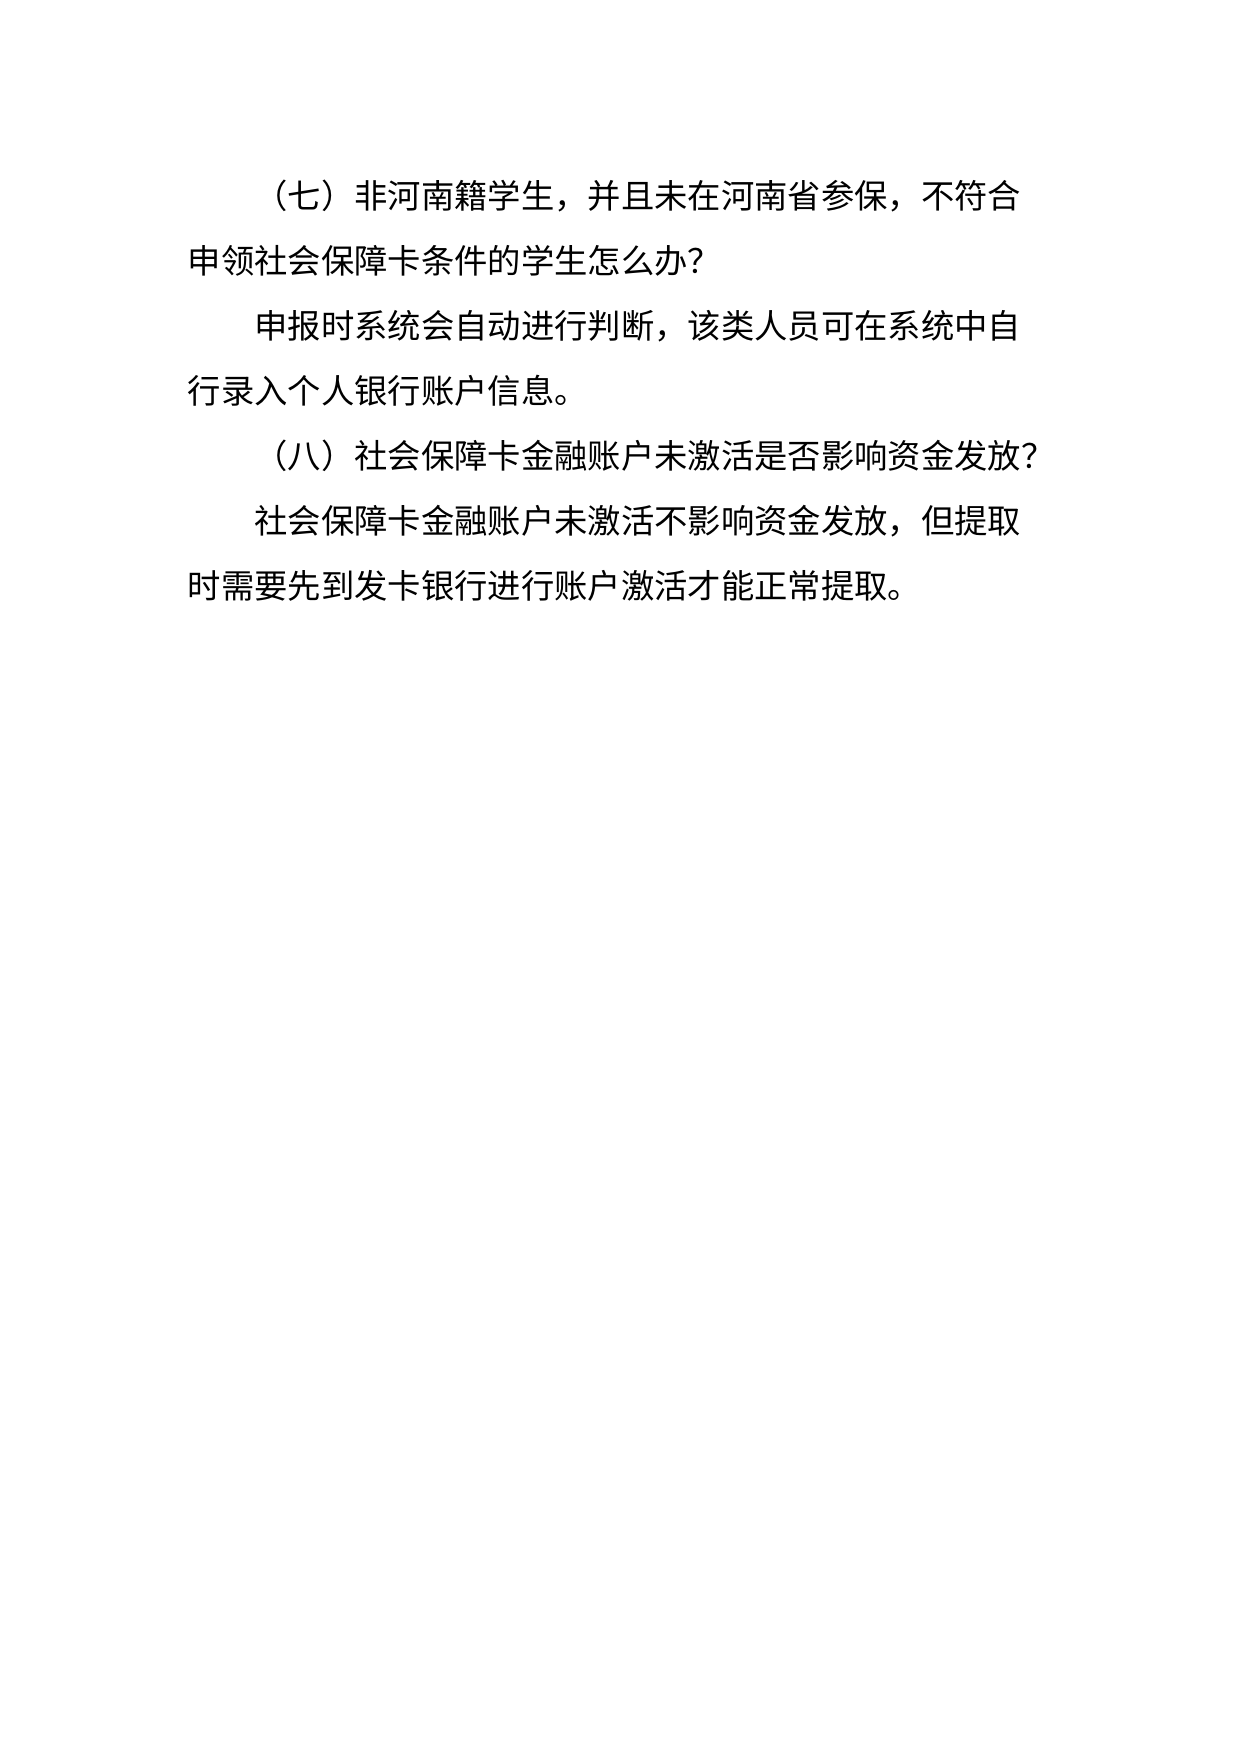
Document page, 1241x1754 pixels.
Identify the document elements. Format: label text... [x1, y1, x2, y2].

text 申报时系统会自动进行判断，该类人员可在系统中自行录入个人银行账户信息。 [187, 292, 1053, 422]
text 社会保障卡金融账户未激活不影响资金发放，但提取时需要先到发卡银行进行账户激活才能正常提取。 [187, 487, 1053, 617]
text （八）社会保障卡金融账户未激活是否影响资金发放？ [187, 422, 1053, 487]
text （七）非河南籍学生，并且未在河南省参保，不符合申领社会保障卡条件的学生怎么办？ [187, 162, 1053, 292]
